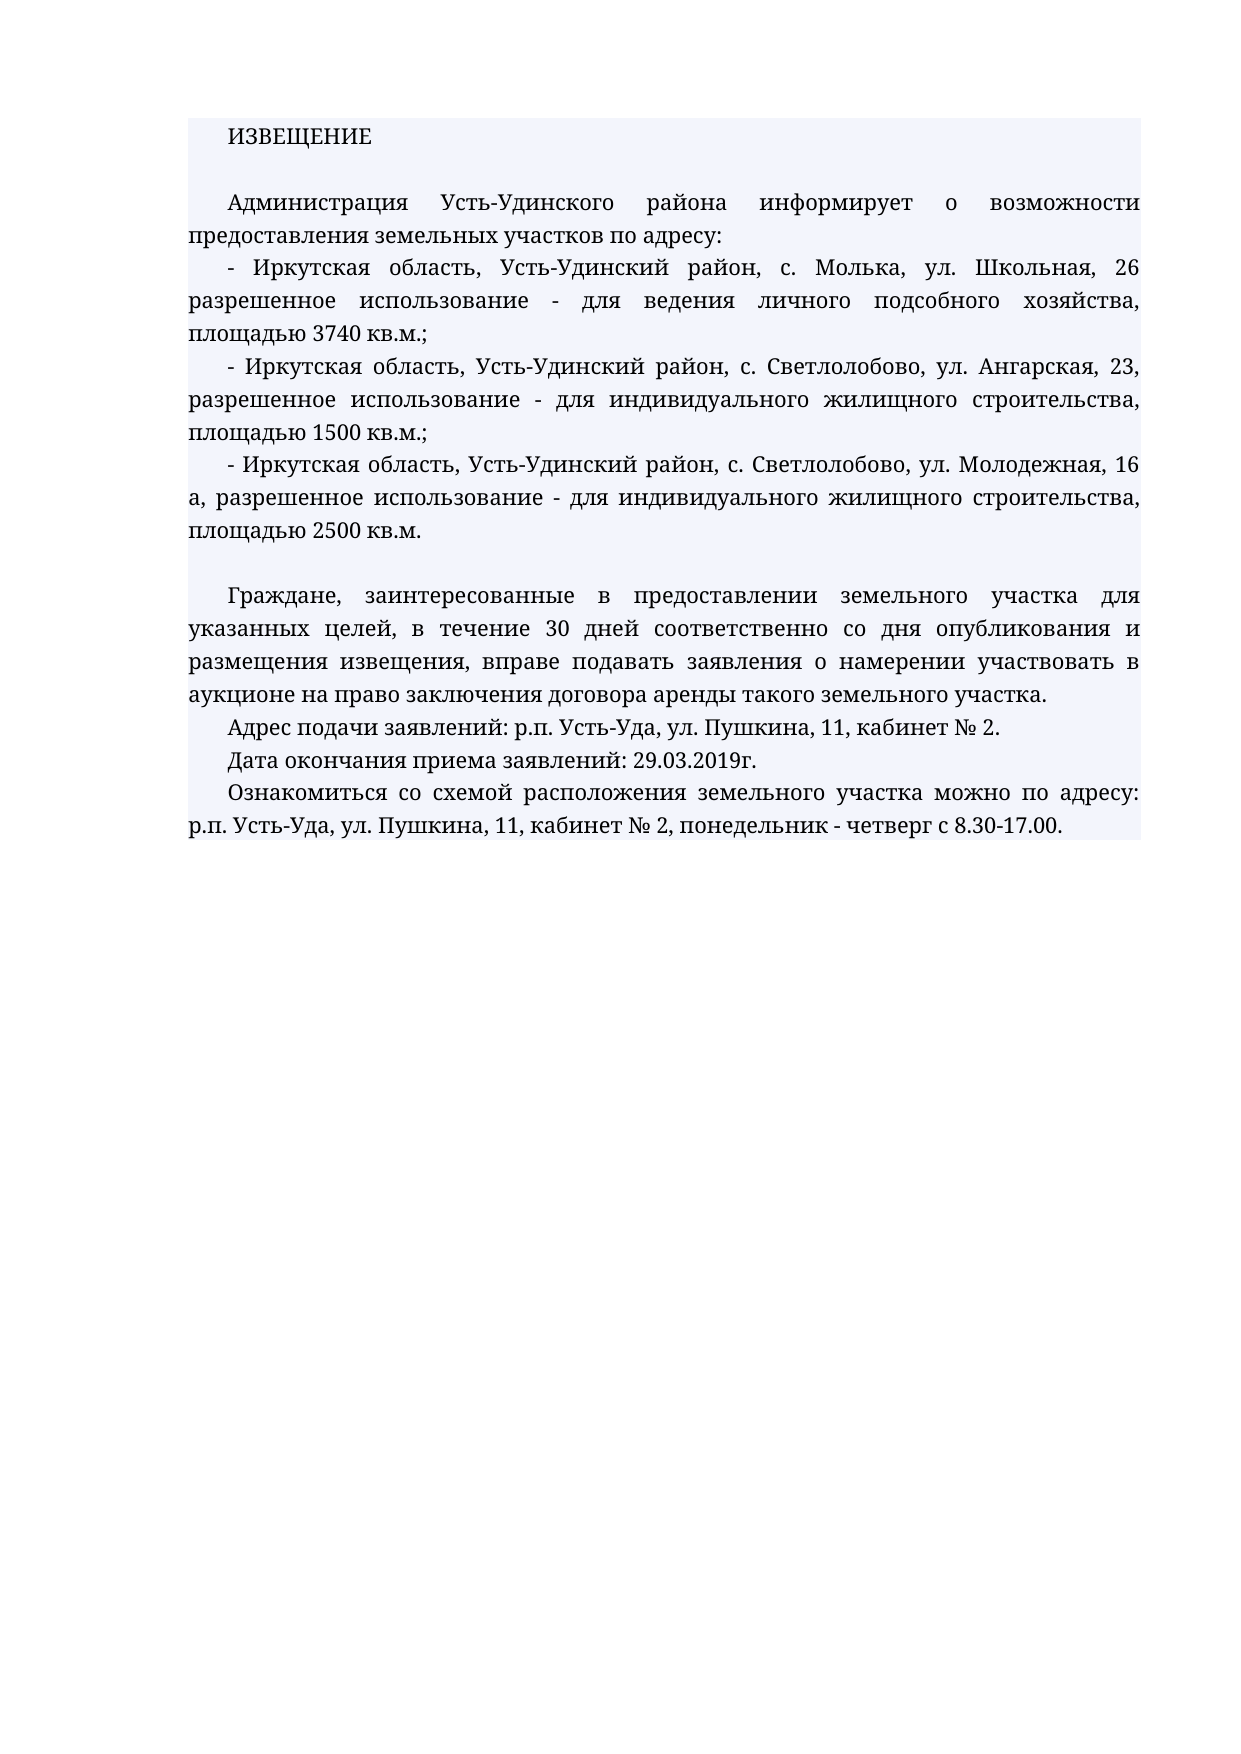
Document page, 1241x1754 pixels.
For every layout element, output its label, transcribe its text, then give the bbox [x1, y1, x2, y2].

text - Иркутская область, Усть-Удинский район, с. Светлолобово, ул. Ангарская, 23, разрешенное использование - для индивидуального жилищного строительства, площадью 1500 кв.м.; [188, 348, 1141, 446]
text Адрес подачи заявлений: р.п. Усть-Уда, ул. Пушкина, 11, кабинет № 2. [188, 709, 1141, 742]
text Ознакомиться со схемой расположения земельного участка можно по адресу: р.п. Усть-Уда, ул. Пушкина, 11, кабинет № 2, понедельник - четверг с 8.30-17.00. [188, 774, 1141, 840]
text - Иркутская область, Усть-Удинский район, с. Светлолобово, ул. Молодежная, 16 а, разрешенное использование - для индивидуального жилищного строительства, площадью 2500 кв.м. [188, 446, 1141, 545]
text Дата окончания приема заявлений: 29.03.2019г. [188, 742, 1141, 774]
text Администрация Усть-Удинского района информирует о возможности предоставления земельных участков по адресу: [188, 184, 1141, 249]
text Граждане, заинтересованные в предоставлении земельного участка для указанных целей, в течение 30 дней соответственно со дня опубликования и размещения извещения, вправе подавать заявления о намерении участвовать в аукционе на право заключения договора аренды такого земельного участка. [188, 577, 1141, 709]
text ИЗВЕЩЕНИЕ [188, 118, 1141, 151]
text - Иркутская область, Усть-Удинский район, с. Молька, ул. Школьная, 26 разрешенное использование - для ведения личного подсобного хозяйства, площадью 3740 кв.м.; [188, 249, 1141, 348]
